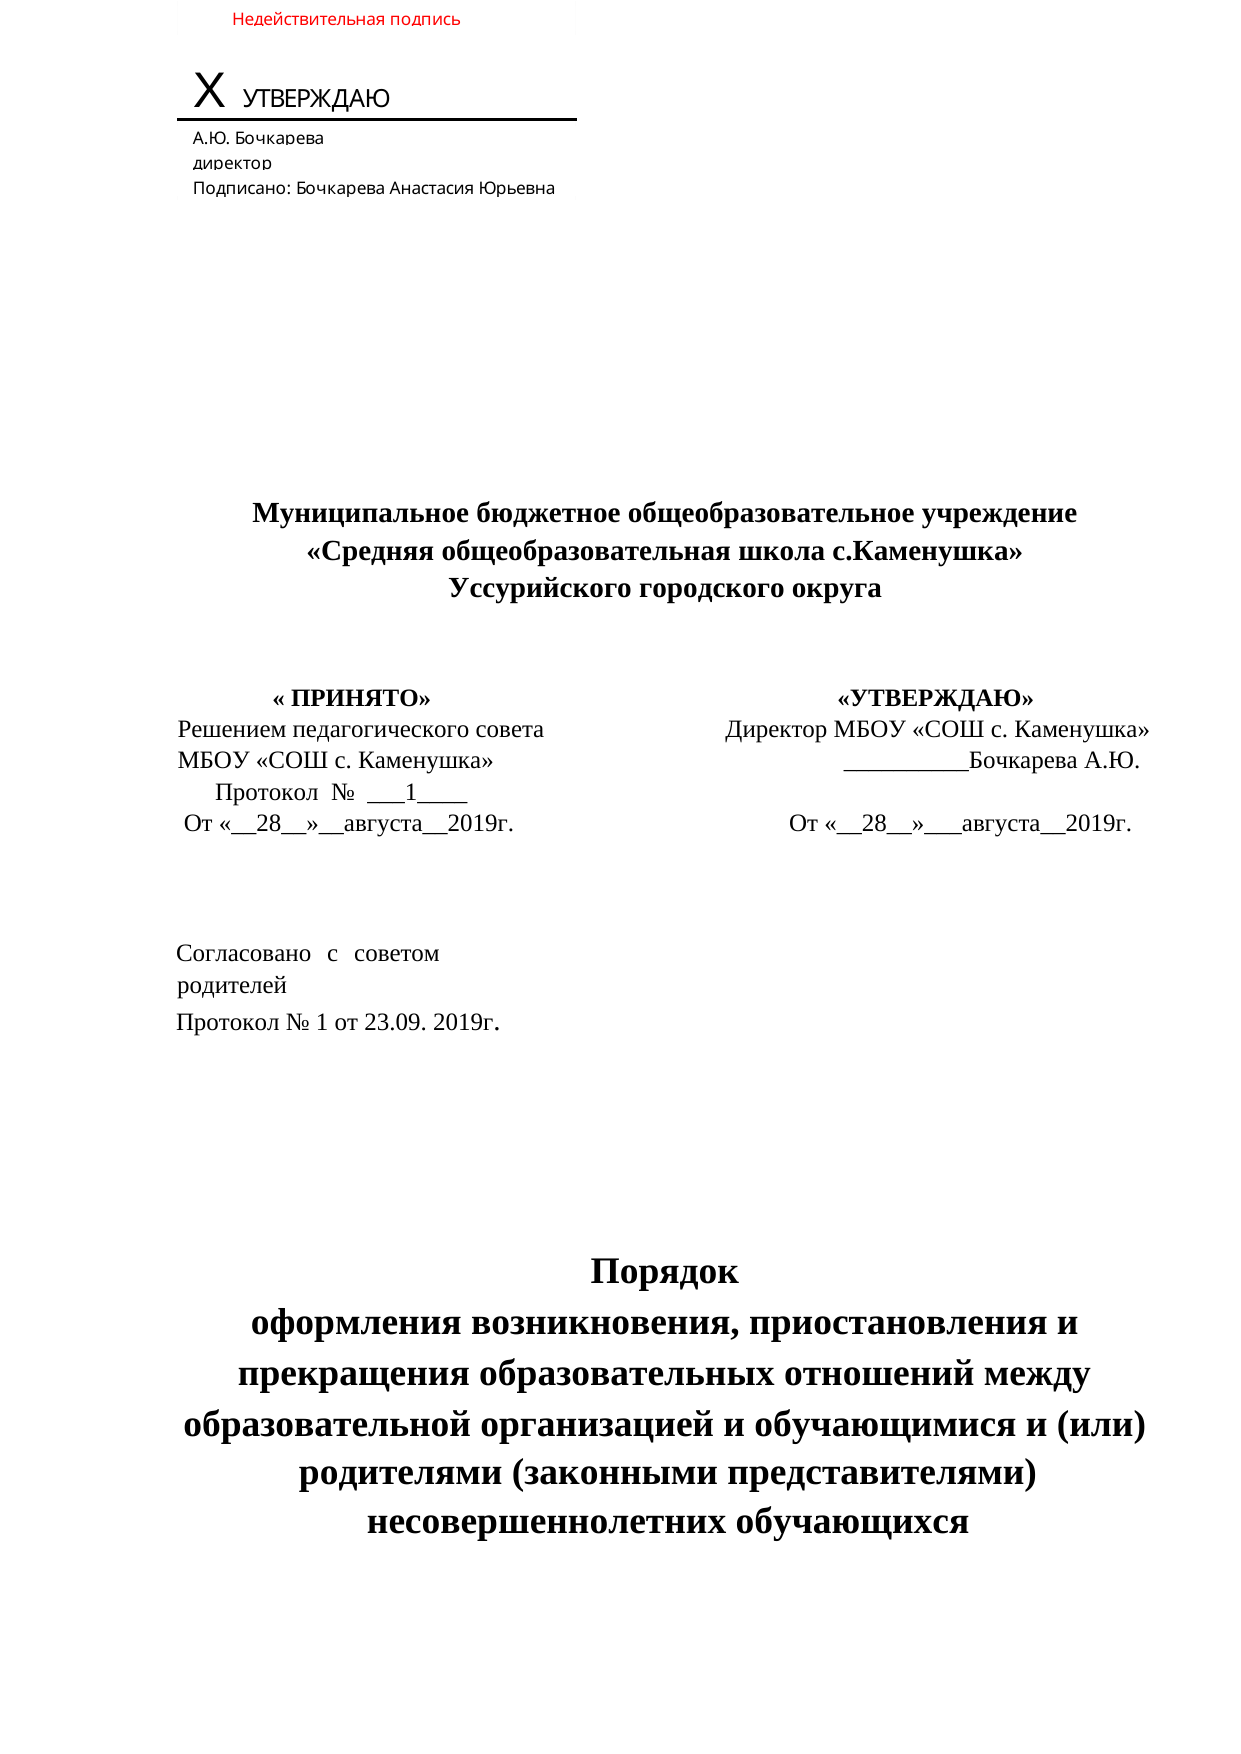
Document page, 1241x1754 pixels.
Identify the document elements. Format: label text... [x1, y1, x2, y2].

text прекращения образовательных отношений между [177, 1350, 1152, 1393]
text образовательной организацией и обучающимися и (или) родителями (законными представителями) несовершеннолетних обучающихся [177, 1401, 1152, 1541]
text Протокол № ___1____ [177, 777, 1152, 805]
text Уссурийского городского округа [177, 571, 1152, 604]
text «Средняя общеобразовательная школа с.Каменушка» [177, 533, 1152, 567]
text От «__28__»__августа__2019г. От «__28__»___августа__2019г. [177, 808, 1152, 836]
text Протокол № 1 от 23.09. 2019г. [176, 1003, 1152, 1037]
text Согласовано с советом родителей [176, 938, 440, 999]
text Муниципальное бюджетное общеобразовательное учреждение [177, 496, 1152, 529]
text Порядок [177, 1249, 1152, 1292]
text Решением педагогического совета Директор МБОУ «СОШ с. Каменушка» [177, 714, 1152, 743]
text МБОУ «СОШ с. Каменушка» __________Бочкарева А.Ю. [177, 746, 1152, 774]
text « ПРИНЯТО» «УТВЕРЖДАЮ» [177, 683, 1152, 712]
text оформления возникновения, приостановления и [177, 1299, 1152, 1343]
